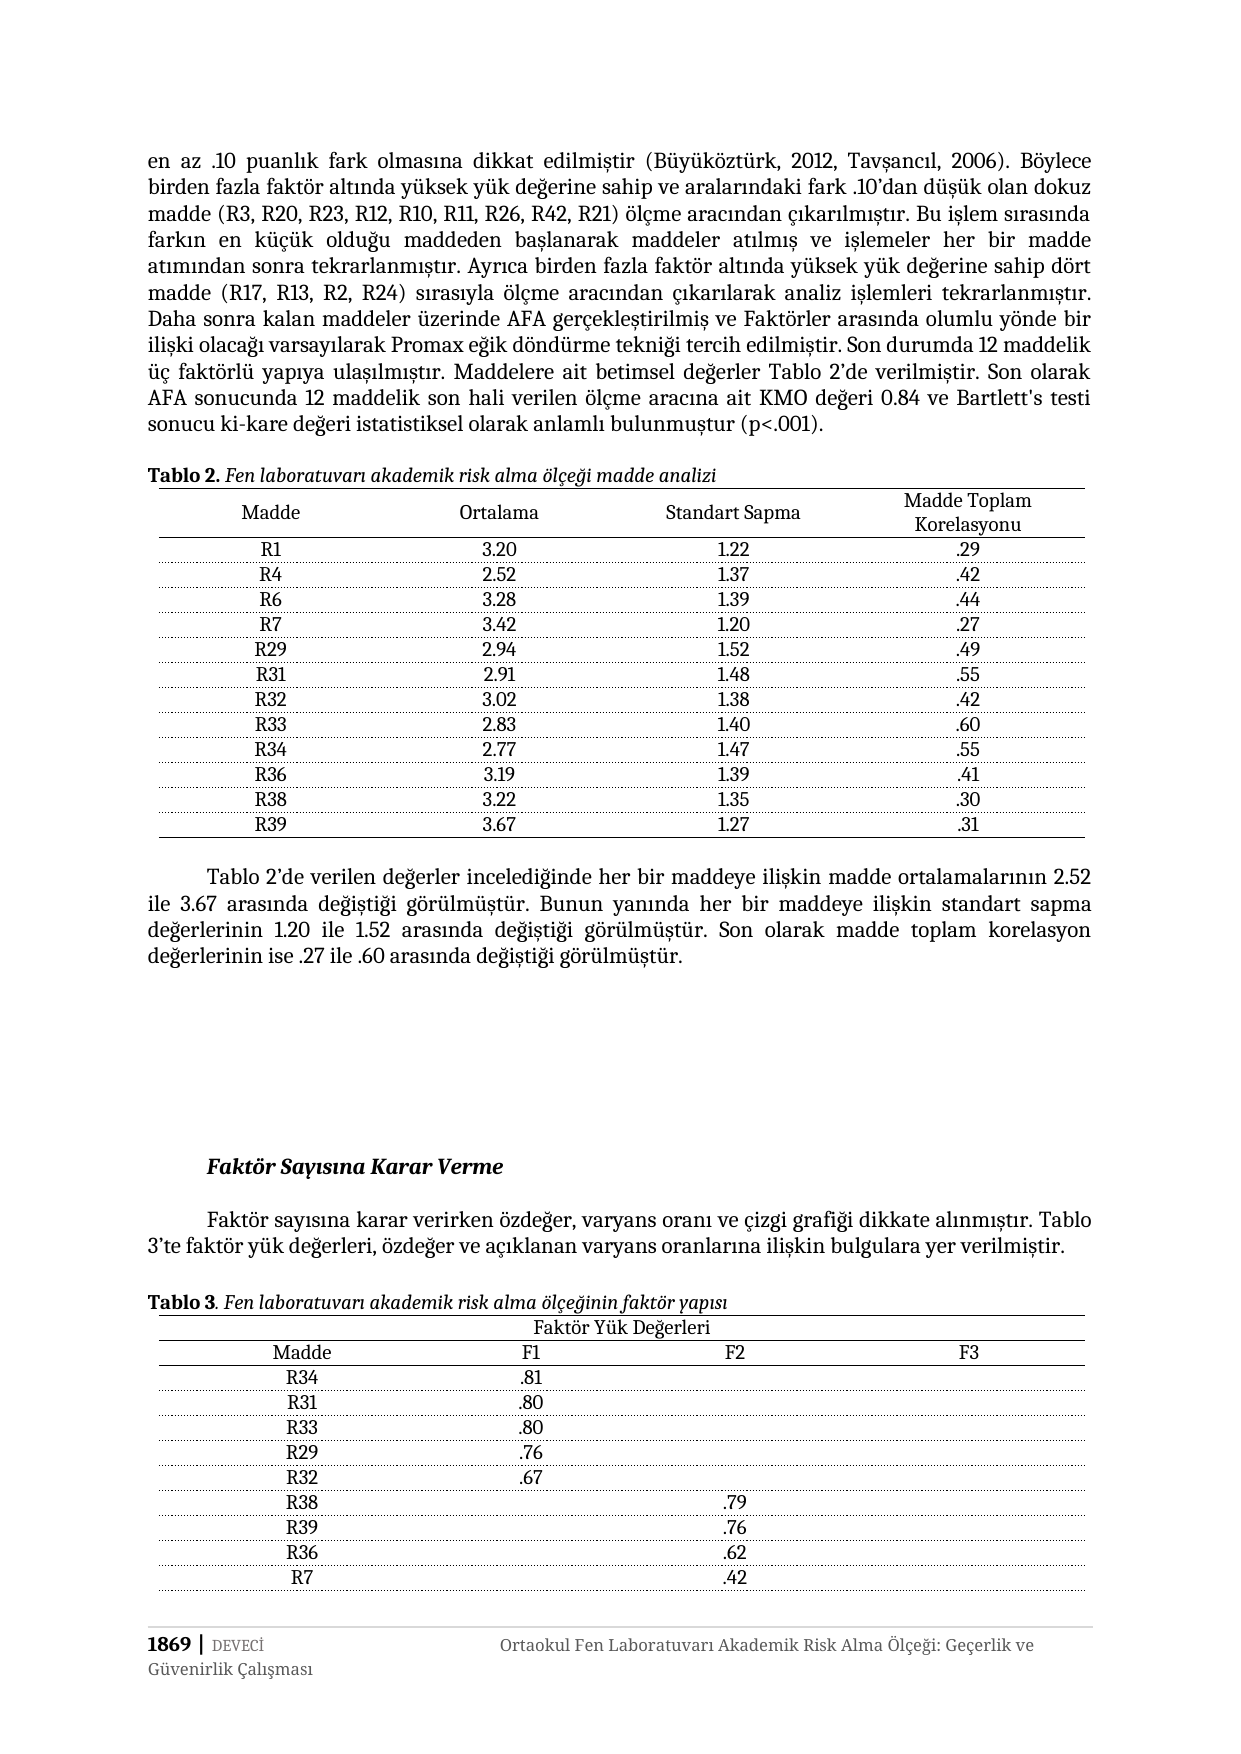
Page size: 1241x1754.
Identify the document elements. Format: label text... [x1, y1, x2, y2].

table_cell R4 [159, 562, 382, 587]
table_cell [853, 1540, 1085, 1565]
table_cell .62 [617, 1540, 853, 1565]
table_header Faktör Yük Değerleri [159, 1316, 1085, 1340]
table_cell 1.27 [616, 812, 851, 837]
table_cell .44 [851, 587, 1085, 612]
table_cell [445, 1515, 617, 1540]
table_cell .79 [617, 1490, 853, 1515]
table_cell 3.20 [382, 538, 616, 562]
table_cell [853, 1465, 1085, 1490]
table_cell R33 [159, 1415, 445, 1440]
table_cell R39 [159, 1515, 445, 1540]
table_cell R7 [159, 612, 382, 637]
table_cell 1.20 [616, 612, 851, 637]
table_cell 1.37 [616, 562, 851, 587]
table_cell R29 [159, 1440, 445, 1465]
table_cell .42 [617, 1565, 853, 1590]
table_cell .42 [851, 687, 1085, 712]
table_cell .49 [851, 637, 1085, 662]
table_cell 2.94 [382, 637, 616, 662]
table_cell R7 [159, 1565, 445, 1590]
table_cell [853, 1565, 1085, 1590]
table_header Ortalama [382, 489, 616, 537]
table_cell [853, 1440, 1085, 1465]
table_cell F2 [617, 1341, 853, 1365]
table_cell Madde [159, 1341, 445, 1365]
table_cell .76 [445, 1440, 617, 1465]
table_cell 1.47 [616, 737, 851, 762]
table_cell 2.83 [382, 712, 616, 737]
table_cell 1.52 [616, 637, 851, 662]
table_cell R36 [159, 1540, 445, 1565]
table_cell 3.22 [382, 787, 616, 812]
table_cell [617, 1440, 853, 1465]
table_cell 3.67 [382, 812, 616, 837]
table_cell 3.28 [382, 587, 616, 612]
table_cell F3 [853, 1341, 1085, 1365]
text Tablo 2. Fen laboratuvarı akademik risk alma ölçeği madde analizi [148, 464, 1093, 488]
table_cell 3.42 [382, 612, 616, 637]
table_cell 1.38 [616, 687, 851, 712]
text Faktör Sayısına Karar Verme [148, 1154, 1093, 1180]
table_cell .27 [851, 612, 1085, 637]
table_cell [853, 1390, 1085, 1415]
table_cell 1.35 [616, 787, 851, 812]
table_cell .80 [445, 1390, 617, 1415]
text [148, 148, 1093, 437]
table_cell R31 [159, 1390, 445, 1415]
table_cell R29 [159, 637, 382, 662]
table_cell [853, 1515, 1085, 1540]
table_cell .31 [851, 812, 1085, 837]
table_header Madde [159, 489, 382, 537]
table_cell [853, 1415, 1085, 1440]
table_cell R32 [159, 1465, 445, 1490]
table_cell 1.40 [616, 712, 851, 737]
table_cell 3.19 [382, 762, 616, 787]
table_cell [445, 1565, 617, 1590]
table_cell [617, 1415, 853, 1440]
table_cell R32 [159, 687, 382, 712]
text Faktör sayısına karar verirken özdeğer, varyans oranı ve çizgi grafiği dikkate alınmıştır. Tablo 3’te faktör yük değerleri, özdeğer ve açıklanan varyans oranlarına ilişkin bulgulara yer verilmiştir. [148, 1207, 1093, 1259]
table_cell .42 [851, 562, 1085, 587]
table_header Standart Sapma [616, 489, 851, 537]
table_cell [853, 1490, 1085, 1515]
table_cell .60 [851, 712, 1085, 737]
table_cell 1.48 [616, 662, 851, 687]
table_cell R34 [159, 1366, 445, 1390]
table_cell R33 [159, 712, 382, 737]
table_cell R1 [159, 538, 382, 562]
table_cell 2.52 [382, 562, 616, 587]
table_cell [853, 1366, 1085, 1390]
table_cell [445, 1540, 617, 1565]
table_cell [445, 1490, 617, 1515]
table_cell .76 [617, 1515, 853, 1540]
table_cell R38 [159, 787, 382, 812]
table_cell .41 [851, 762, 1085, 787]
table_cell [617, 1366, 853, 1390]
table_cell R6 [159, 587, 382, 612]
table_cell 1.39 [616, 762, 851, 787]
table_cell R34 [159, 737, 382, 762]
table_cell .80 [445, 1415, 617, 1440]
table_cell 1.39 [616, 587, 851, 612]
table_cell 2.77 [382, 737, 616, 762]
table_cell .30 [851, 787, 1085, 812]
table_cell R36 [159, 762, 382, 787]
table_cell .55 [851, 662, 1085, 687]
text Tablo 2’de verilen değerler incelediğinde her bir maddeye ilişkin madde ortalamalarının 2.52 ile 3.67 arasında değiştiği görülmüştür. Bunun yanında her bir maddeye ilişkin standart sapma değerlerinin 1.20 ile 1.52 arasında değiştiği görülmüştür. Son olarak madde toplam korelasyon değerlerinin ise .27 ile .60 arasında değiştiği görülmüştür. [148, 864, 1093, 969]
table_cell [617, 1390, 853, 1415]
table_cell F1 [445, 1341, 617, 1365]
table_cell .81 [445, 1366, 617, 1390]
table_cell .55 [851, 737, 1085, 762]
table_cell .67 [445, 1465, 617, 1490]
table_cell 3.02 [382, 687, 616, 712]
table_cell R39 [159, 812, 382, 837]
table_header Madde Toplam Korelasyonu [851, 489, 1085, 537]
table_cell .29 [851, 538, 1085, 562]
table_cell 1.22 [616, 538, 851, 562]
table_cell [617, 1465, 853, 1490]
table_cell 2.91 [382, 662, 616, 687]
table_cell R31 [159, 662, 382, 687]
text Tablo 3. Fen laboratuvarı akademik risk alma ölçeğinin faktör yapısı [148, 1291, 1093, 1315]
table_cell R38 [159, 1490, 445, 1515]
